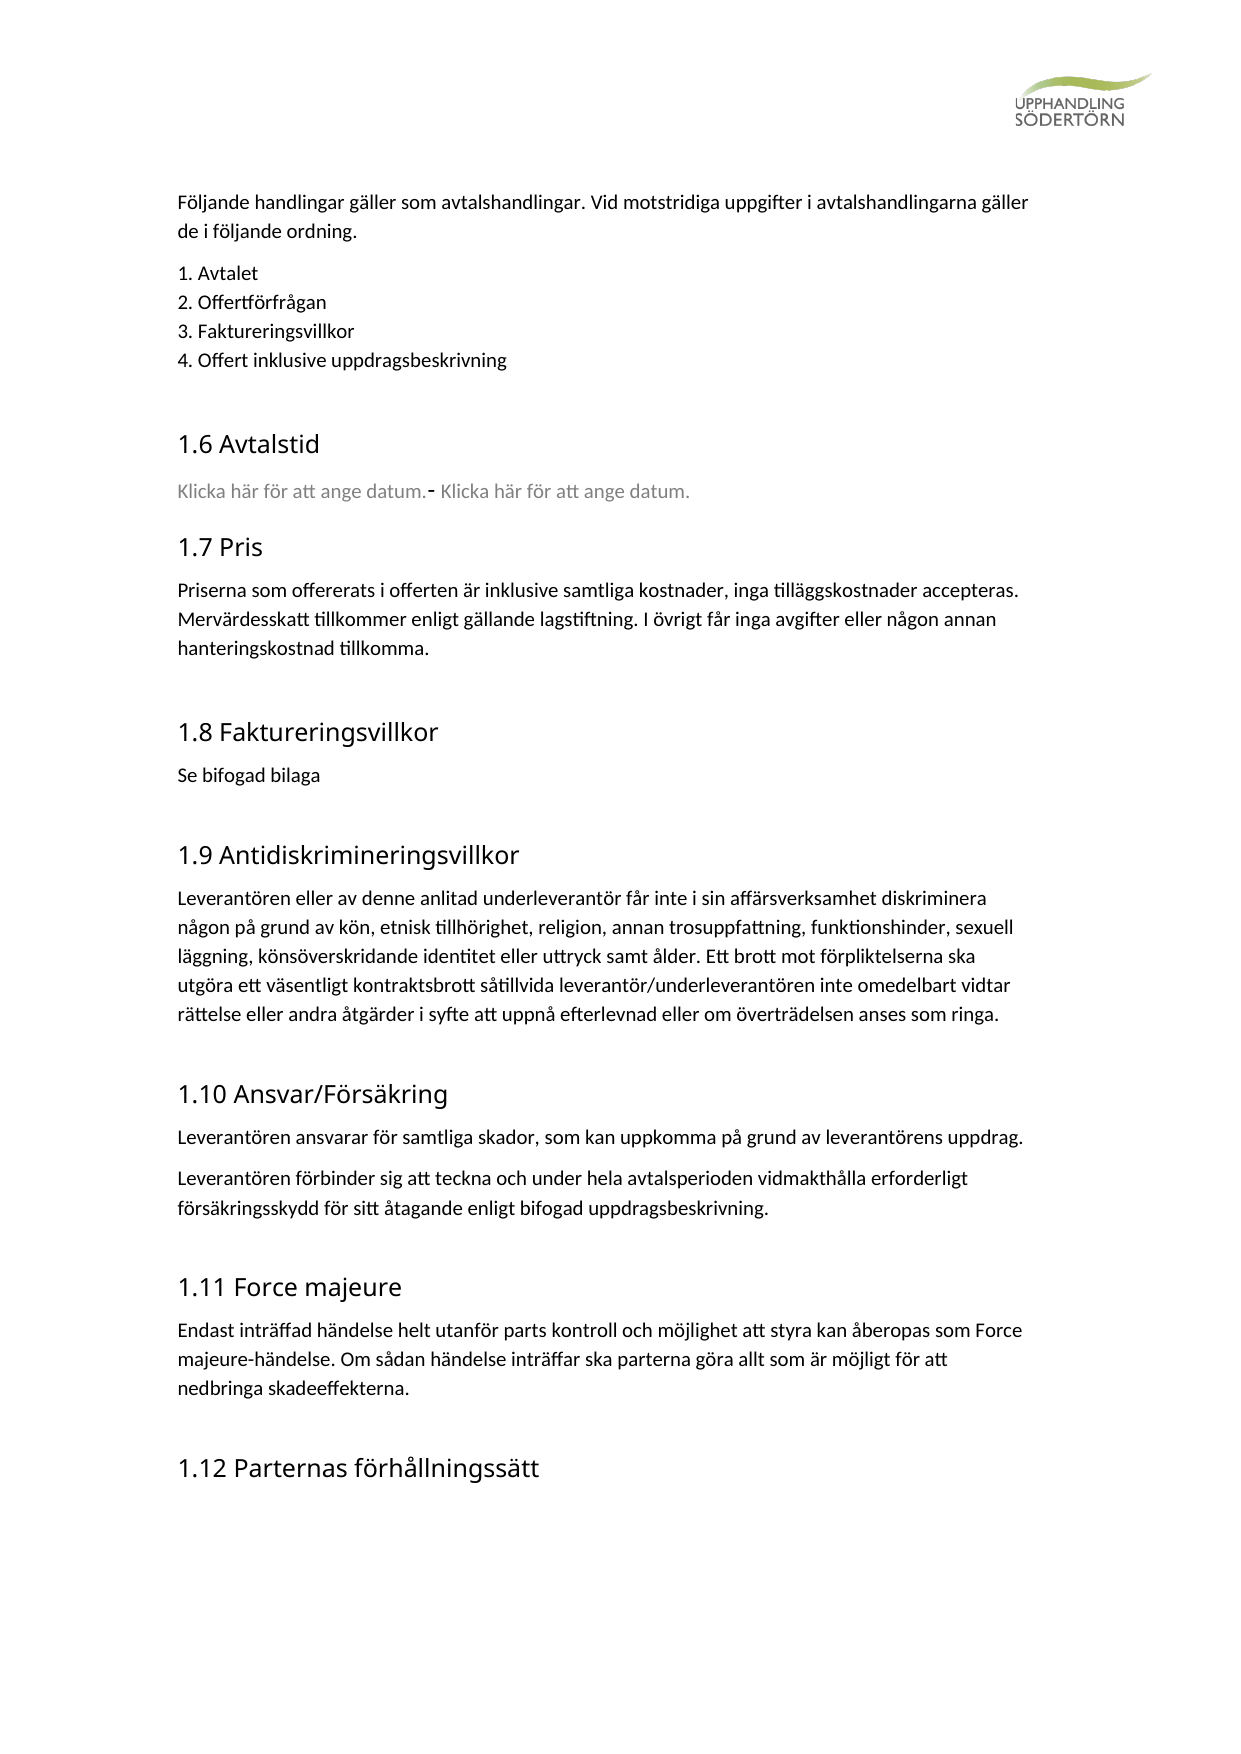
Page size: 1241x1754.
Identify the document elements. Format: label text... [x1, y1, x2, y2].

subtitle 1.7 Pris [177, 530, 1034, 564]
text Priserna som offererats i offerten är inklusive samtliga kostnader, inga tilläggskostnader accepteras. Mervärdesskatt tillkommer enligt gällande lagstiftning. I övrigt får inga avgifter eller någon annan hanteringskostnad tillkomma. [177, 577, 1034, 661]
text Leverantören eller av denne anlitad underleverantör får inte i sin affärsverksamhet diskriminera någon på grund av kön, etnisk tillhörighet, religion, annan trosuppfattning, funktionshinder, sexuell läggning, könsöverskridande identitet eller uttryck samt ålder. Ett brott mot förpliktelserna ska utgöra ett väsentligt kontraktsbrott såtillvida leverantör/underleverantören inte omedelbart vidtar rättelse eller andra åtgärder i syfte att uppnå efterlevnad eller om överträdelsen anses som ringa. [177, 885, 1034, 1027]
text 3. Faktureringsvillkor [177, 318, 1034, 343]
text - [177, 474, 1034, 504]
subtitle 1.6 Avtalstid [177, 426, 1034, 461]
subtitle 1.10 Ansvar/Försäkring [177, 1076, 1034, 1111]
text Leverantören förbinder sig att teckna och under hela avtalsperioden vidmakthålla erforderligt försäkringsskydd för sitt åtagande enligt bifogad uppdragsbeskrivning. [177, 1166, 1034, 1220]
text Leverantören ansvarar för samtliga skador, som kan uppkomma på grund av leverantörens uppdrag. [177, 1124, 1034, 1149]
subtitle 1.12 Parternas förhållningssätt [177, 1451, 1034, 1485]
text Endast inträffad händelse helt utanför parts kontroll och möjlighet att styra kan åberopas som Force majeure-händelse. Om sådan händelse inträffar ska parterna göra allt som är möjligt för att nedbringa skadeeffekterna. [177, 1317, 1034, 1401]
text Se bifogad bilaga [177, 762, 1034, 788]
text 2. Offertförfrågan [177, 289, 1034, 314]
picture [1015, 73, 1152, 126]
subtitle 1.9 Antidiskrimineringsvillkor [177, 837, 1034, 871]
subtitle 1.8 Faktureringsvillkor [177, 715, 1034, 749]
text 4. Offert inklusive uppdragsbeskrivning [177, 347, 1034, 373]
text Följande handlingar gäller som avtalshandlingar. Vid motstridiga uppgifter i avtalshandlingarna gäller de i följande ordning. [177, 189, 1034, 243]
text 1. Avtalet [177, 260, 1034, 285]
subtitle 1.11 Force majeure [177, 1270, 1034, 1304]
